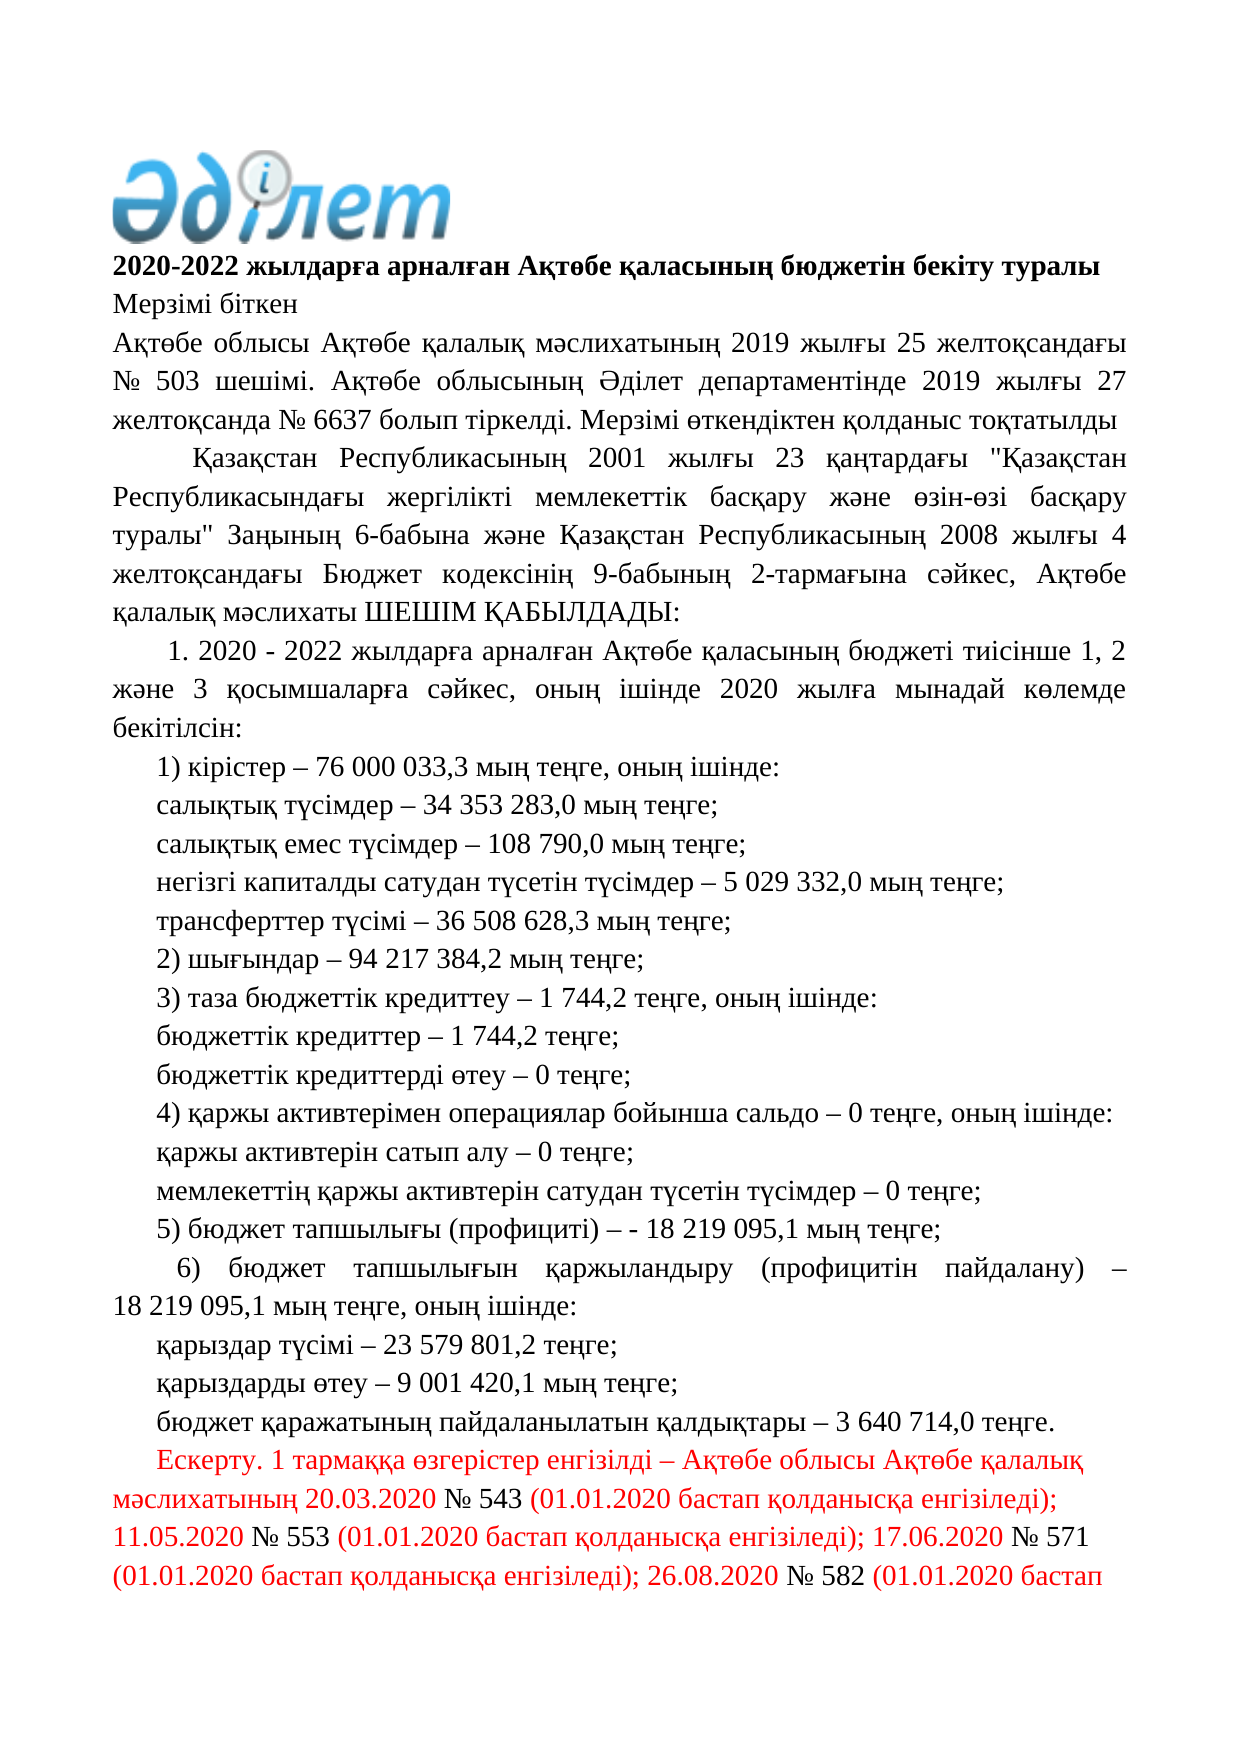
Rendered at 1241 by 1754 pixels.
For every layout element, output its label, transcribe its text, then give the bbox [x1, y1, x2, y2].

text 4) қаржы активтерімен операциялар бойынша сальдо – 0 теңге, оның ішінде: [112, 1096, 1128, 1129]
text салықтық емес түсімдер – 108 790,0 мың теңге; [112, 826, 1128, 859]
picture [112, 150, 451, 244]
text қарыздарды өтеу – 9 001 420,1 мың теңге; [112, 1365, 1128, 1399]
text Мерзімі біткен [112, 286, 1128, 320]
text бюджет қаражатының пайдаланылатын қалдықтары – 3 640 714,0 теңге. [112, 1404, 1128, 1437]
text 6) бюджет тапшылығын қаржыландыру (профицитiн пайдалану) – 18 219 095,1 мың теңге, оның ішінде: [112, 1250, 1128, 1322]
text 3) таза бюджеттік кредиттеу – 1 744,2 теңге, оның ішінде: [112, 980, 1128, 1013]
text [112, 1442, 1128, 1592]
text 2020-2022 жылдарға арналған Ақтөбе қаласының бюджетін бекіту туралы [112, 248, 1128, 281]
text 1. 2020 - 2022 жылдарға арналған Ақтөбе қаласының бюджеті тиісінше 1, 2 және 3 қосымшаларға сәйкес, оның ішінде 2020 жылға мынадай көлемде бекітілсін: [112, 633, 1128, 744]
text бюджеттік кредиттер – 1 744,2 теңге; [112, 1018, 1128, 1052]
text 5) бюджет тапшылығы (профицитi) – - 18 219 095,1 мың теңге; [112, 1211, 1128, 1245]
text қаржы активтерін сатып алу – 0 теңге; [112, 1134, 1128, 1168]
text трансферттер түсімі – 36 508 628,3 мың теңге; [112, 903, 1128, 936]
text 1) кірістер – 76 000 033,3 мың теңге, оның ішінде: [112, 749, 1128, 782]
text мемлекеттің қаржы активтерін сатудан түсетін түсімдер – 0 теңге; [112, 1173, 1128, 1206]
text қарыздар түсiмi – 23 579 801,2 теңге; [112, 1327, 1128, 1360]
text 2) шығындар – 94 217 384,2 мың теңге; [112, 941, 1128, 975]
text негізгі капиталды сатудан түсетін түсімдер – 5 029 332,0 мың теңге; [112, 864, 1128, 898]
text Ақтөбе облысы Ақтөбе қалалық мәслихатының 2019 жылғы 25 желтоқсандағы № 503 шешімі. Ақтөбе облысының Әділет департаментінде 2019 жылғы 27 желтоқсанда № 6637 болып тіркелді. Мерзімі өткендіктен қолданыс тоқтатылды [112, 325, 1128, 435]
text Қазақстан Республикасының 2001 жылғы 23 қаңтардағы "Қазақстан Республикасындағы жергілікті мемлекеттік басқару және өзін-өзі басқару туралы" Заңының 6-бабына және Қазақстан Республикасының 2008 жылғы 4 желтоқсандағы Бюджет кодексінің 9-бабының 2-тармағына сәйкес, Ақтөбе қалалық мәслихаты ШЕШІМ ҚАБЫЛДАДЫ: [112, 440, 1128, 628]
text салықтық түсімдер – 34 353 283,0 мың теңге; [112, 787, 1128, 821]
text бюджеттік кредиттерді өтеу – 0 теңге; [112, 1057, 1128, 1091]
